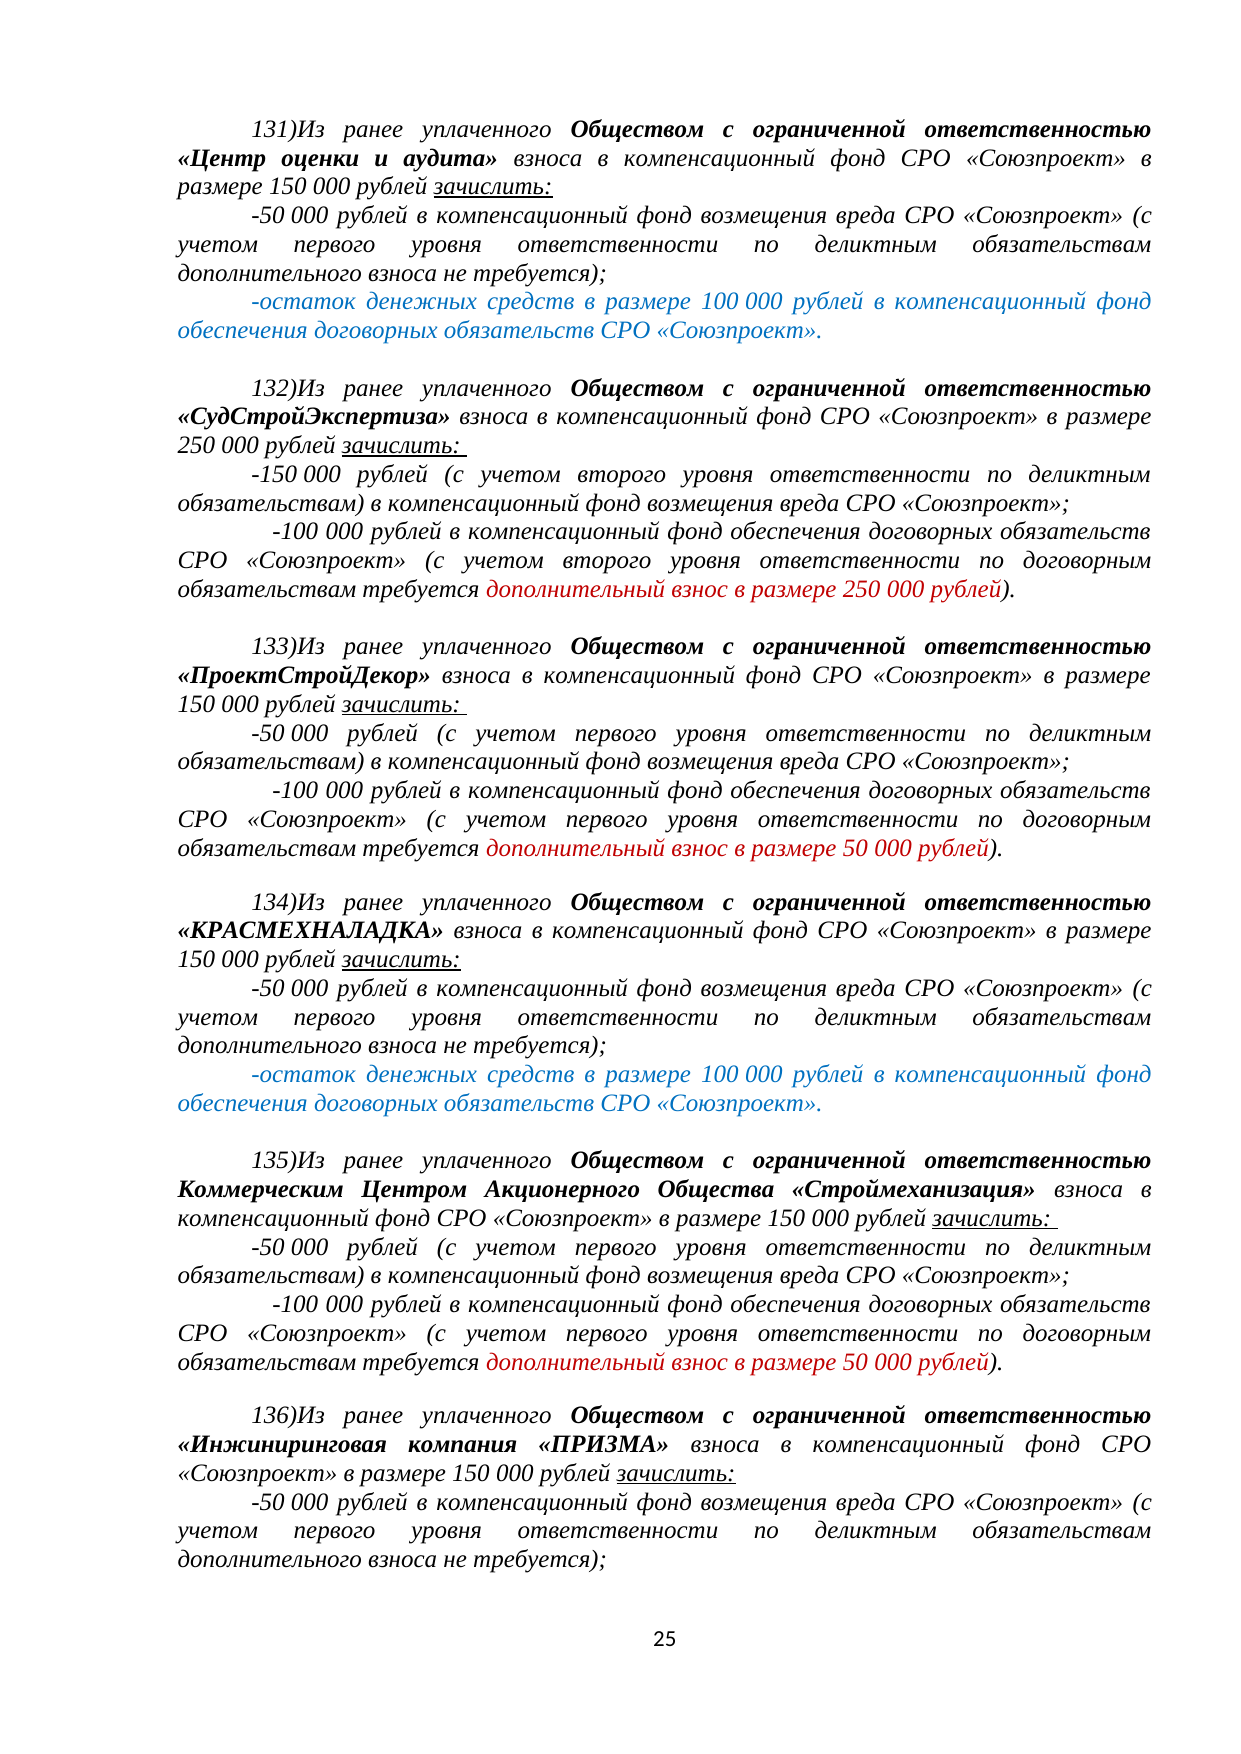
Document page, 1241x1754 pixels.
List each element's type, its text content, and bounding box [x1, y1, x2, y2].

text -100 000 рублей в компенсационный фонд обеспечения договорных обязательств СРО «Союзпроект» (с учетом первого уровня ответственности по договорным обязательствам требуется дополнительный взнос в размере 50 000 рублей). [177, 1289, 1152, 1375]
text 135)Из ранее уплаченного Обществом с ограниченной ответственностью Коммерческим Центром Акционерного Общества «Строймеханизация» взноса в компенсационный фонд СРО «Союзпроект» в размере 150 000 рублей зачислить: [177, 1145, 1152, 1232]
text -остаток денежных средств в размере 100 000 рублей в компенсационный фонд обеспечения договорных обязательств СРО «Союзпроект». [177, 1059, 1152, 1117]
text -50 000 рублей (с учетом первого уровня ответственности по деликтным обязательствам) в компенсационный фонд возмещения вреда СРО «Союзпроект»; [177, 1232, 1152, 1289]
text 132)Из ранее уплаченного Обществом с ограниченной ответственностью «СудСтройЭкспертиза» взноса в компенсационный фонд СРО «Союзпроект» в размере 250 000 рублей зачислить: [177, 373, 1152, 459]
text -100 000 рублей в компенсационный фонд обеспечения договорных обязательств СРО «Союзпроект» (с учетом второго уровня ответственности по договорным обязательствам требуется дополнительный взнос в размере 250 000 рублей). [177, 516, 1152, 603]
text -50 000 рублей (с учетом первого уровня ответственности по деликтным обязательствам) в компенсационный фонд возмещения вреда СРО «Союзпроект»; [177, 718, 1152, 775]
text -остаток денежных средств в размере 100 000 рублей в компенсационный фонд обеспечения договорных обязательств СРО «Союзпроект». [177, 286, 1152, 344]
text -100 000 рублей в компенсационный фонд обеспечения договорных обязательств СРО «Союзпроект» (с учетом первого уровня ответственности по договорным обязательствам требуется дополнительный взнос в размере 50 000 рублей). [177, 775, 1152, 861]
text 136)Из ранее уплаченного Обществом с ограниченной ответственностью «Инжиниринговая компания «ПРИЗМА» взноса в компенсационный фонд СРО «Союзпроект» в размере 150 000 рублей зачислить: [177, 1401, 1152, 1487]
text -150 000 рублей (с учетом второго уровня ответственности по деликтным обязательствам) в компенсационный фонд возмещения вреда СРО «Союзпроект»; [177, 459, 1152, 516]
text 133)Из ранее уплаченного Обществом с ограниченной ответственностью «ПроектСтройДекор» взноса в компенсационный фонд СРО «Союзпроект» в размере 150 000 рублей зачислить: [177, 631, 1152, 718]
text 131)Из ранее уплаченного Обществом с ограниченной ответственностью «Центр оценки и аудита» взноса в компенсационный фонд СРО «Союзпроект» в размере 150 000 рублей зачислить: [177, 114, 1152, 200]
text 134)Из ранее уплаченного Обществом с ограниченной ответственностью «КРАСМЕХНАЛАДКА» взноса в компенсационный фонд СРО «Союзпроект» в размере 150 000 рублей зачислить: [177, 887, 1152, 973]
